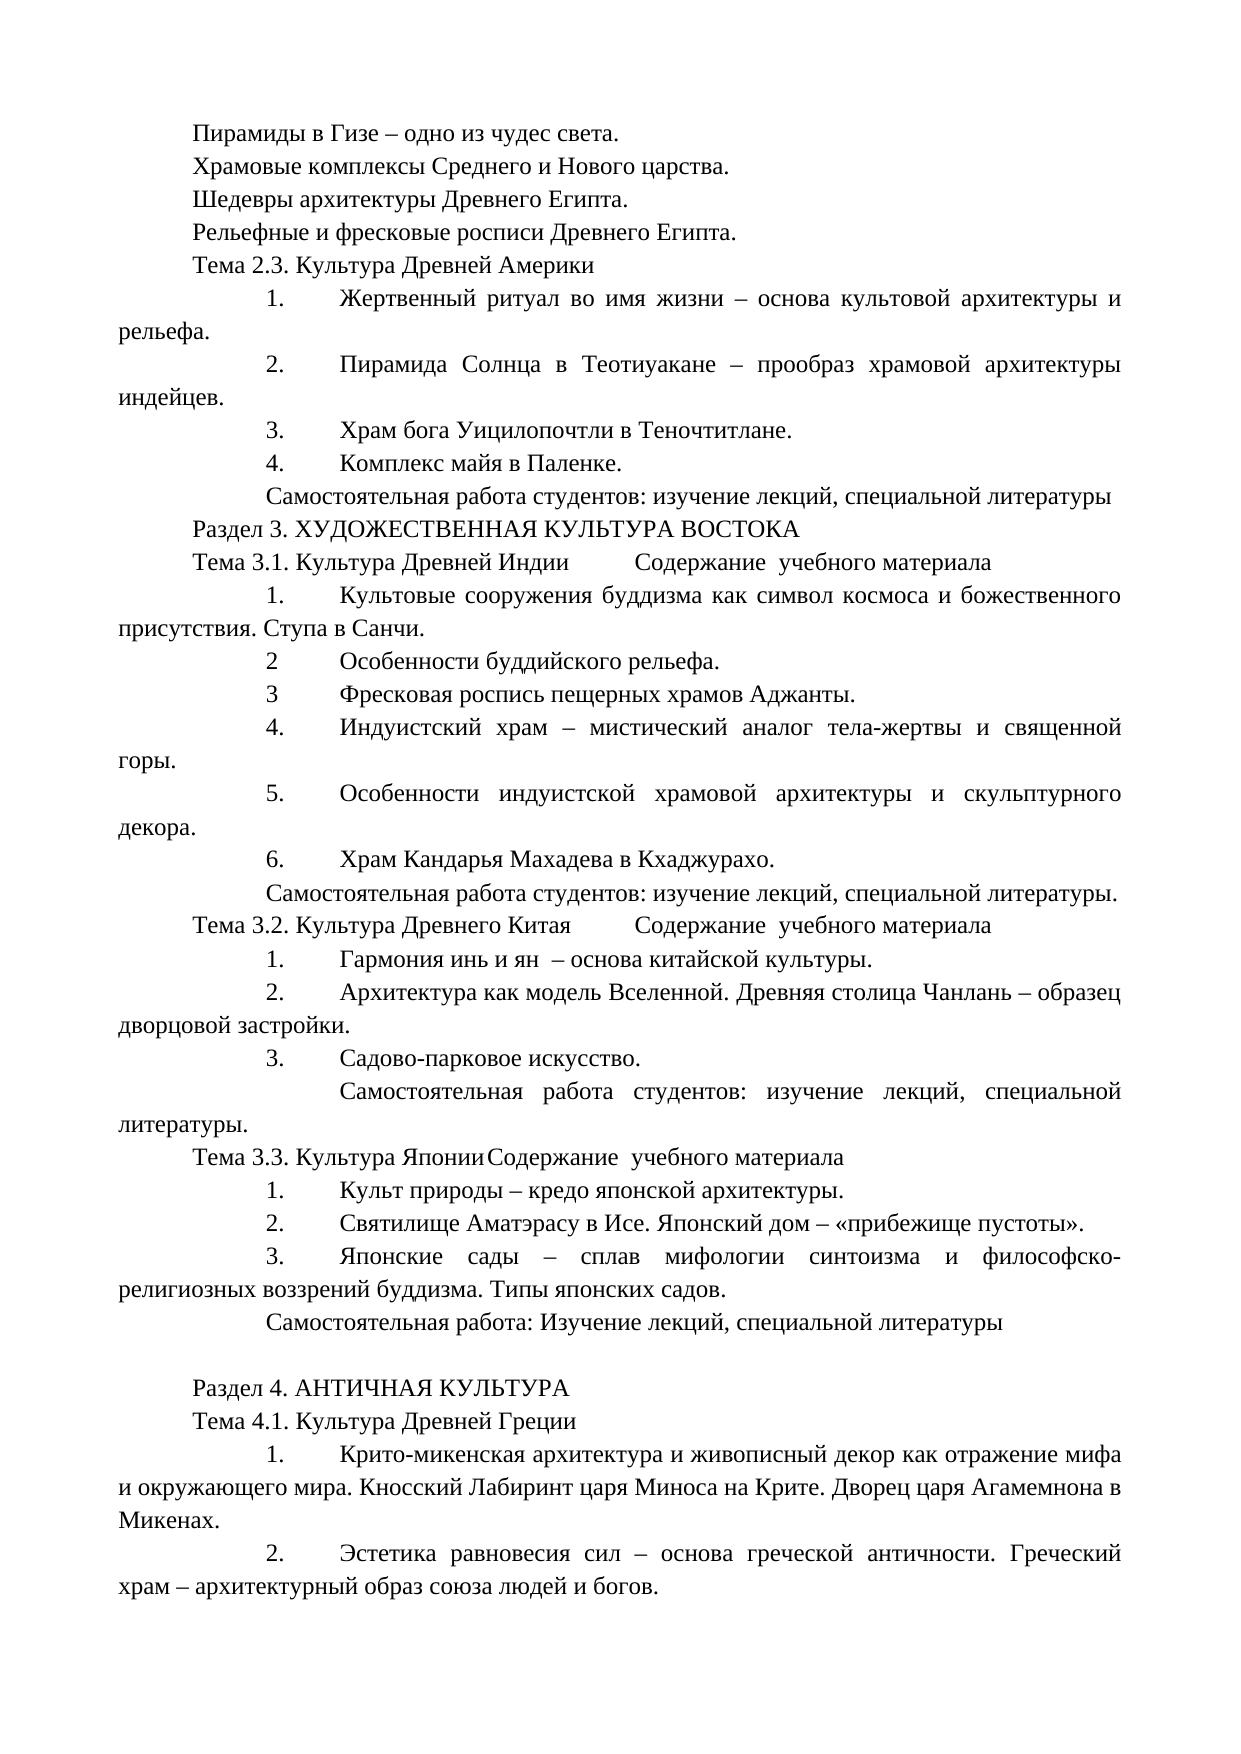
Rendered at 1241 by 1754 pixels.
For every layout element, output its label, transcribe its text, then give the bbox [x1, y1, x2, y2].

text 3 Фресковая роспись пещерных храмов Аджанты. [118, 679, 1122, 708]
text Самостоятельная работа студентов: изучение лекций, специальной литературы. [118, 878, 1122, 906]
text Тема 4.1. Культура Древней Греции [118, 1406, 1122, 1435]
text 1. Культ природы – кредо японской архитектуры. [118, 1175, 1122, 1203]
text Тема 3.3. Культура Японии Содержание учебного материала [118, 1142, 1122, 1171]
text Тема 3.2. Культура Древнего Китая Содержание учебного материала [118, 911, 1122, 939]
text 2. Архитектура как модель Вселенной. Древняя столица Чанлань – образец дворцовой застройки. [118, 977, 1122, 1038]
text 1. Гармония инь и ян – основа китайской культуры. [118, 944, 1122, 972]
text 3. Храм бога Уицилопочтли в Теночтитлане. [118, 415, 1122, 444]
text Шедевры архитектуры Древнего Египта. [118, 184, 1122, 213]
text Самостоятельная работа студентов: изучение лекций, специальной литературы [118, 481, 1122, 510]
text Раздел 4. АНТИЧНАЯ КУЛЬТУРА [118, 1373, 1122, 1402]
text Тема 3.1. Культура Древней Индии Содержание учебного материала [118, 547, 1122, 576]
text Самостоятельная работа: Изучение лекций, специальной литературы [118, 1307, 1122, 1369]
text Самостоятельная работа студентов: изучение лекций, специальной литературы. [118, 1076, 1122, 1137]
text Пирамиды в Гизе – одно из чудес света. [118, 118, 1122, 147]
text 1. Крито-микенская архитектура и живописный декор как отражение мифа и окружающего мира. Кносский Лабиринт царя Миноса на Крите. Дворец царя Агамемнона в Микенах. [118, 1439, 1122, 1534]
text Раздел 3. ХУДОЖЕСТВЕННАЯ КУЛЬТУРА ВОСТОКА [118, 514, 1122, 543]
text 4. Индуистский храм – мистический аналог тела-жертвы и священной горы. [118, 712, 1122, 774]
text 2. Святилище Аматэрасу в Исе. Японский дом – «прибежище пустоты». [118, 1208, 1122, 1237]
text 1. Жертвенный ритуал во имя жизни – основа культовой архитектуры и рельефа. [118, 283, 1122, 345]
text Тема 2.3. Культура Древней Америки [118, 250, 1122, 279]
text 4. Комплекс майя в Паленке. [118, 448, 1122, 477]
text 3. Садово-парковое искусство. [118, 1043, 1122, 1071]
text 2 Особенности буддийского рельефа. [118, 646, 1122, 675]
text 2. Эстетика равновесия сил – основа греческой античности. Греческий храм – архитектурный образ союза людей и богов. [118, 1538, 1122, 1600]
text 3. Японские сады – сплав мифологии синтоизма и философско-религиозных воззрений буддизма. Типы японских садов. [118, 1241, 1122, 1303]
text 5. Особенности индуистской храмовой архитектуры и скульптурного декора. [118, 778, 1122, 840]
text Рельефные и фресковые росписи Древнего Египта. [118, 217, 1122, 246]
text 6. Храм Кандарья Махадева в Кхаджурахо. [118, 844, 1122, 873]
text 2. Пирамида Солнца в Теотиуакане – прообраз храмовой архитектуры индейцев. [118, 349, 1122, 411]
text Храмовые комплексы Среднего и Нового царства. [118, 151, 1122, 180]
text 1. Культовые сооружения буддизма как символ космоса и божественного присутствия. Ступа в Санчи. [118, 580, 1122, 642]
